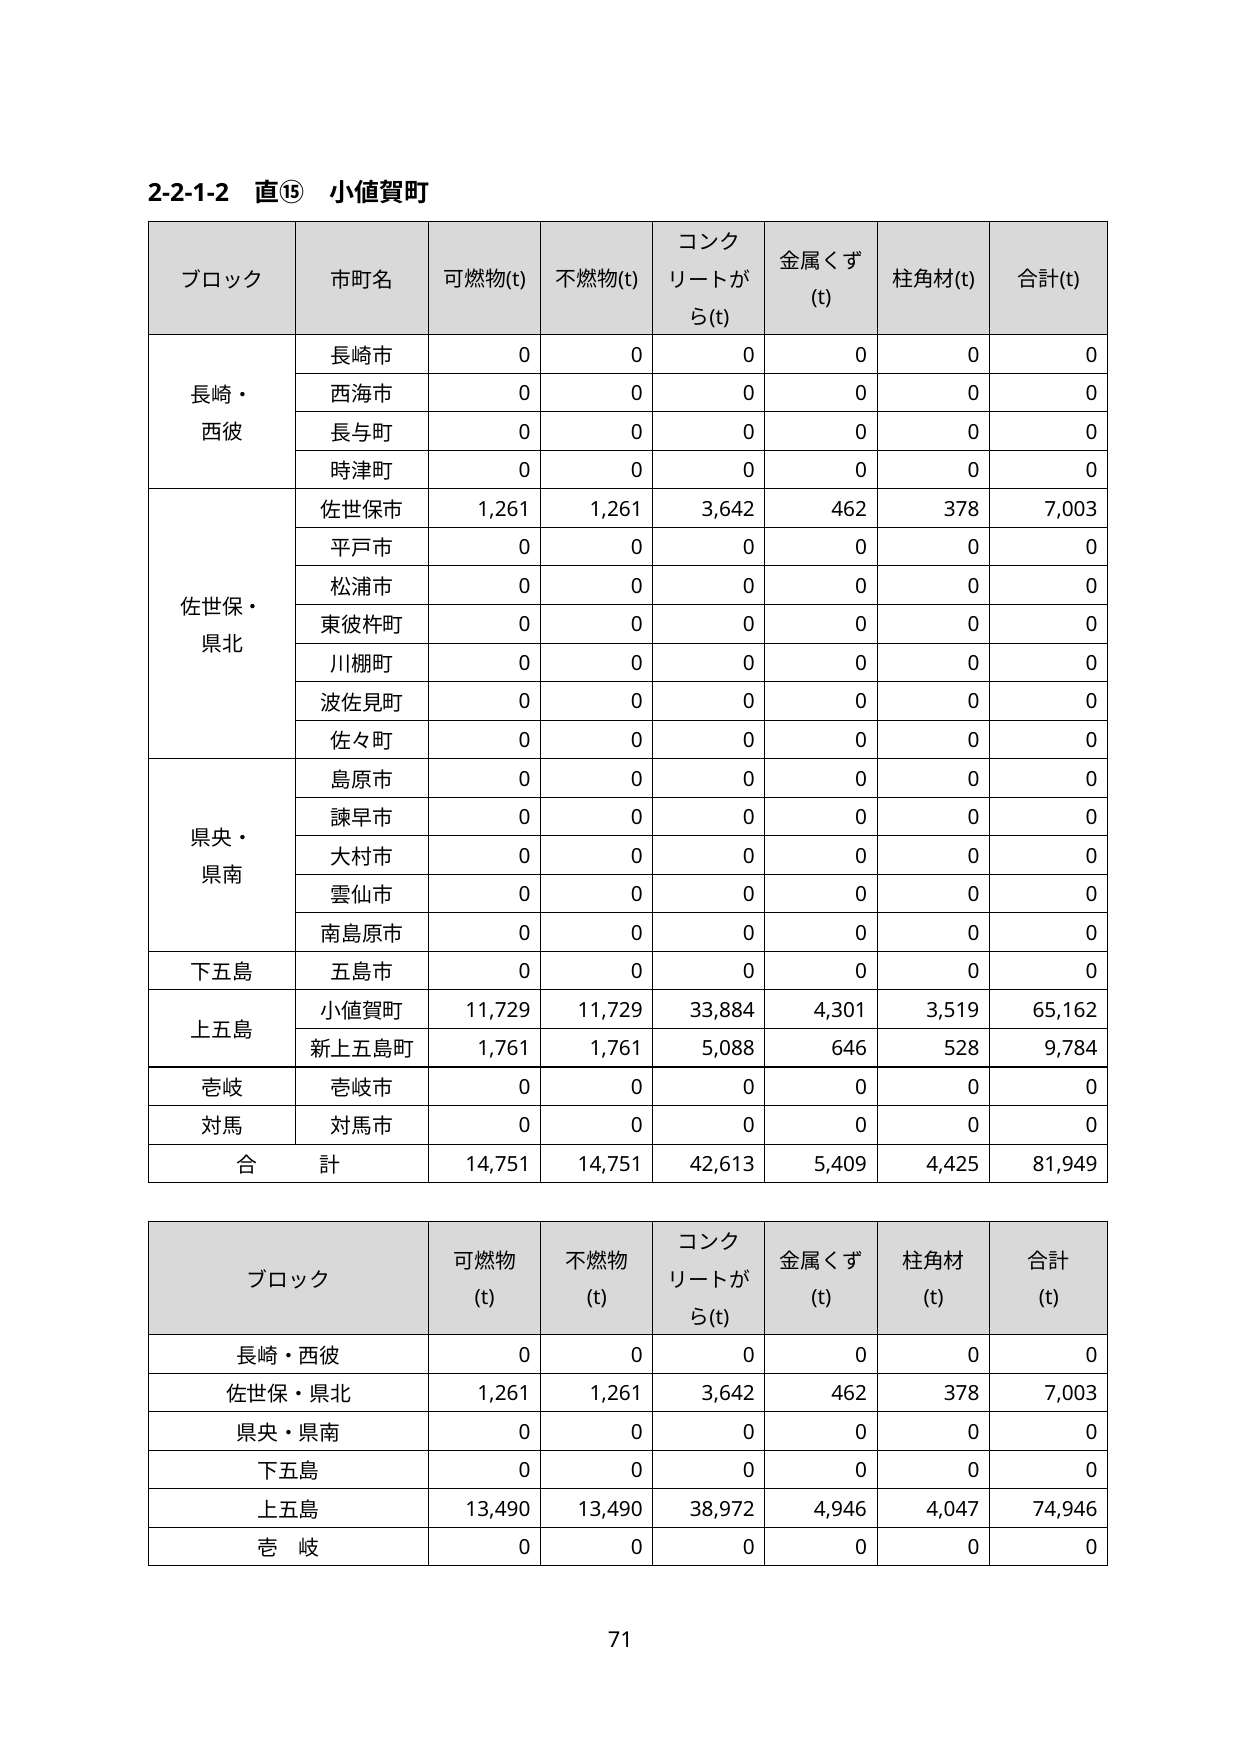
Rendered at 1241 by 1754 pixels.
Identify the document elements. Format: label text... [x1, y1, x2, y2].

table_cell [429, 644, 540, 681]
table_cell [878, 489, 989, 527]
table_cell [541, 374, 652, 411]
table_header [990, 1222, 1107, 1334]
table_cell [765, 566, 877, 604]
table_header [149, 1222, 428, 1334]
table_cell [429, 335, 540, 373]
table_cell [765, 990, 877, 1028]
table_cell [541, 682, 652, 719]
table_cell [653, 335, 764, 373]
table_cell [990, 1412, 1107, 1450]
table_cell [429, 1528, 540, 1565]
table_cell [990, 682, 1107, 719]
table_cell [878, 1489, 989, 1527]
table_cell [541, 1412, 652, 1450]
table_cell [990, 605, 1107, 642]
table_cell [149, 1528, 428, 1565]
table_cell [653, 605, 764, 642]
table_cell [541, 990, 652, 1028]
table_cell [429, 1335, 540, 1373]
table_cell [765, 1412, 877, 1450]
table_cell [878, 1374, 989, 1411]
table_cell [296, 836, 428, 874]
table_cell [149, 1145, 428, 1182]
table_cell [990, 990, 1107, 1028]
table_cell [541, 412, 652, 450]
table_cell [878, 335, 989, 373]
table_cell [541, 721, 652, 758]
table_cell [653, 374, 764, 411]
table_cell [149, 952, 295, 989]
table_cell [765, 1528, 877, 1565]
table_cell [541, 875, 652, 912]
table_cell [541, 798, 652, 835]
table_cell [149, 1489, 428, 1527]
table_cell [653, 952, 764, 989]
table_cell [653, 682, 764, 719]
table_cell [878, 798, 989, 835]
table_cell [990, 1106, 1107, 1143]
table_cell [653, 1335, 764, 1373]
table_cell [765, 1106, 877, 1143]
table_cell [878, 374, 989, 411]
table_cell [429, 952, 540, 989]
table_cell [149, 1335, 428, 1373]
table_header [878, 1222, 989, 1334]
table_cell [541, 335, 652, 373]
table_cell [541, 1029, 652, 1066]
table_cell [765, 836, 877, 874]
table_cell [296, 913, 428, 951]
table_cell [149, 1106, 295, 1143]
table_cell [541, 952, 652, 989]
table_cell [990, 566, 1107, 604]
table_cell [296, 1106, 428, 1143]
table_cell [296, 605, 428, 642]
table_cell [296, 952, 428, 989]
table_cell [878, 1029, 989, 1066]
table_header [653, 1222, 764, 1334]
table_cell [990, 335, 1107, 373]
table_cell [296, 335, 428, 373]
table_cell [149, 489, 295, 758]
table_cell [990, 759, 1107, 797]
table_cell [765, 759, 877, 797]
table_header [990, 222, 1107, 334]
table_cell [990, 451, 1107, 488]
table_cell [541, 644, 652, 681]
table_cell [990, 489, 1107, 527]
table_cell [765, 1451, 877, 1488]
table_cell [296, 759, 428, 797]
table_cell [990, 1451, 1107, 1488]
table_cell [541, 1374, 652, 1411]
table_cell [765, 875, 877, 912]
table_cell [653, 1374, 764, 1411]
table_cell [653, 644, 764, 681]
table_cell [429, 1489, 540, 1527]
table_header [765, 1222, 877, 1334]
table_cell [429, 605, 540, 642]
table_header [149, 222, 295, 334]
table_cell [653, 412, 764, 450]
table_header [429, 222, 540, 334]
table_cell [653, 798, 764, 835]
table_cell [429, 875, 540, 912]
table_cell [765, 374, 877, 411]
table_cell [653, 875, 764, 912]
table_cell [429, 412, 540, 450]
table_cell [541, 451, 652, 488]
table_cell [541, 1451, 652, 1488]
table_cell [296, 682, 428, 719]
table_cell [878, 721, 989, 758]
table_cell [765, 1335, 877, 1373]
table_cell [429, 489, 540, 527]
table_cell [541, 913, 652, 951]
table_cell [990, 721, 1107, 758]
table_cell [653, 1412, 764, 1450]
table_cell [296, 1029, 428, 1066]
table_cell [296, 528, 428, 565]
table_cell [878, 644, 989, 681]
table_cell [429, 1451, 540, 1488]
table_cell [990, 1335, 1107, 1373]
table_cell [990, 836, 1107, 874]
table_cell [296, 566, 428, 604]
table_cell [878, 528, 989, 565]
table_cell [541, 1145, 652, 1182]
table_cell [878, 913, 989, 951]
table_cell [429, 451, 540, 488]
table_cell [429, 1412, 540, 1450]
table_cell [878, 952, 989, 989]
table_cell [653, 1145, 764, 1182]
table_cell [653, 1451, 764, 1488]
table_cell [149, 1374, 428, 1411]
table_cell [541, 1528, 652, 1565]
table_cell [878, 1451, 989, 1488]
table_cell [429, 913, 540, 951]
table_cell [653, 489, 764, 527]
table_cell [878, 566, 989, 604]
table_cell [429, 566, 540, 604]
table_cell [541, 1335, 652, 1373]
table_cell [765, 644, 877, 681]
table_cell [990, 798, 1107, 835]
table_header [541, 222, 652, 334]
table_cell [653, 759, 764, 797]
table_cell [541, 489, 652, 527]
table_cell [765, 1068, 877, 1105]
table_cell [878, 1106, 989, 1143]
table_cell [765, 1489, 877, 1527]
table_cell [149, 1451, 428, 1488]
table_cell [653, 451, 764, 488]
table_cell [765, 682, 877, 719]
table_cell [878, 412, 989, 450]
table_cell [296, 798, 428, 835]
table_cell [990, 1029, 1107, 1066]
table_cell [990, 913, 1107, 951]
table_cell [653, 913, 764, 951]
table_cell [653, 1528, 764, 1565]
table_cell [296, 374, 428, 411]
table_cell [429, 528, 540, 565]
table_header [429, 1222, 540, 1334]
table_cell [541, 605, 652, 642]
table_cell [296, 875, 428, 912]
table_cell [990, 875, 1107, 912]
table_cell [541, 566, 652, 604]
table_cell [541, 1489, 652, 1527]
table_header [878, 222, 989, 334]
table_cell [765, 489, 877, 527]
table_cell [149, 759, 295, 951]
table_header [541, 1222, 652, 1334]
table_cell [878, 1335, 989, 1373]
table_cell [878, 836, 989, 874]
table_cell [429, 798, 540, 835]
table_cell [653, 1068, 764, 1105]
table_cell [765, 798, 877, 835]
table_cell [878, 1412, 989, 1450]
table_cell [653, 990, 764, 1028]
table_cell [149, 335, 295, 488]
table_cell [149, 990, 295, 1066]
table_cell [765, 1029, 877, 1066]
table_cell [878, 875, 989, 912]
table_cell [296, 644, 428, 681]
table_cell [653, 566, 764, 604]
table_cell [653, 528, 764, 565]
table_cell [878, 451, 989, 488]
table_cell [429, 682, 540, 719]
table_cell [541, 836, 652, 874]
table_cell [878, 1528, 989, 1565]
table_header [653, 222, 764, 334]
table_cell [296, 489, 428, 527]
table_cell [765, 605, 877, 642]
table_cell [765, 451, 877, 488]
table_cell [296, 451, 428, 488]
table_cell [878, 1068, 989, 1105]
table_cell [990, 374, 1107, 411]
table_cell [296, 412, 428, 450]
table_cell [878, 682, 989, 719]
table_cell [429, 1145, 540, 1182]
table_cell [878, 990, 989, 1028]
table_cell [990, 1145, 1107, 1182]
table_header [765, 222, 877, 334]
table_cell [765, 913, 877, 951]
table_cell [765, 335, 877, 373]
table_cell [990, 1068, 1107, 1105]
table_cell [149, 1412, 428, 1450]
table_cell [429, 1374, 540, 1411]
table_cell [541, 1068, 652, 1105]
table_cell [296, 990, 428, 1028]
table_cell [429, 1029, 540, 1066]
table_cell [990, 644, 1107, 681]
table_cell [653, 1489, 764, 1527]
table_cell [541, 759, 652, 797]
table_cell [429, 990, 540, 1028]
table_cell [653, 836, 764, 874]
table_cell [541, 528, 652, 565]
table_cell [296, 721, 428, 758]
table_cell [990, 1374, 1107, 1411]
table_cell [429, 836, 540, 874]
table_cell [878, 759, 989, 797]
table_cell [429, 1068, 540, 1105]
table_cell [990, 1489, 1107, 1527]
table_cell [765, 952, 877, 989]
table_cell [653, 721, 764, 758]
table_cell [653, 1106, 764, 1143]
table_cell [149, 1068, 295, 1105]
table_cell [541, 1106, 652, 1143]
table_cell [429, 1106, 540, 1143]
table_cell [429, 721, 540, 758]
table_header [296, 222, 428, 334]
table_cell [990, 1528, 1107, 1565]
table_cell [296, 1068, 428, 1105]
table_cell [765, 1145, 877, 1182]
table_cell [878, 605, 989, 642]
subtitle 2-2-1-2 直⑮ 小値賀町 [148, 172, 1093, 209]
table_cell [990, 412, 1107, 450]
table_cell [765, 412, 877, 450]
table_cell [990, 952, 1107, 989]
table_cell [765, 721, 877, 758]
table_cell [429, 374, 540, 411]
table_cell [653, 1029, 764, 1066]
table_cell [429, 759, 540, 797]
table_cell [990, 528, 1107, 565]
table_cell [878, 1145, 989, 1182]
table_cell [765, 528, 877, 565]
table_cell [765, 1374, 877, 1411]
